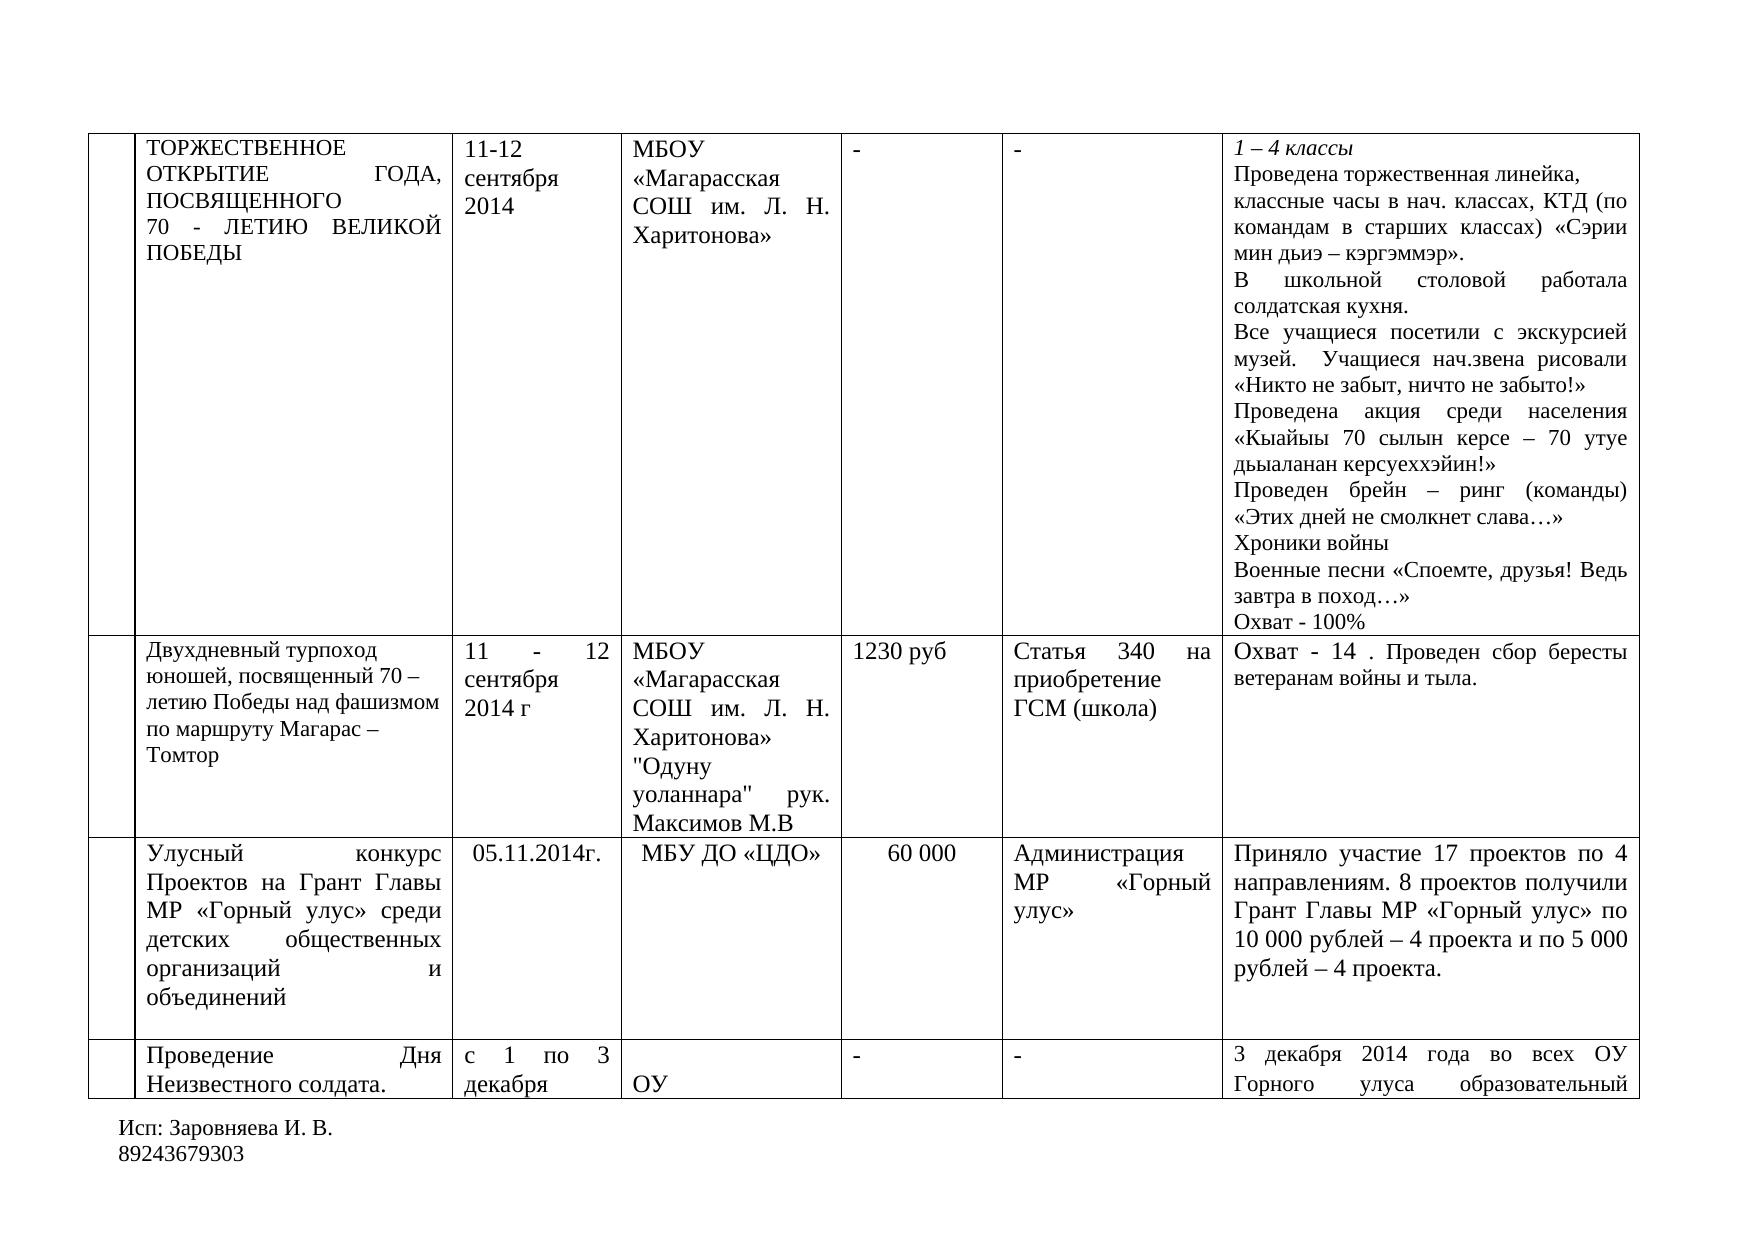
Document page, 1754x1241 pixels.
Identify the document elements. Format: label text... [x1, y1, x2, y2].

table_cell 1230 руб [842, 636, 1002, 837]
table_cell Администрация МР «Горный улус» [1003, 838, 1222, 1039]
table_cell ОУ [622, 1040, 841, 1098]
table_cell - [842, 1040, 1002, 1098]
table_cell [89, 838, 134, 1039]
table_cell с 1 по 3 декабря [453, 1040, 621, 1098]
table_cell 11 - 12 сентября 2014 г [453, 636, 621, 837]
table_cell ТОРЖЕСТВЕННОЕ ОТКРЫТИЕ ГОДА, ПОСВЯЩЕННОГО 70 - ЛЕТИЮ ВЕЛИКОЙ ПОБЕДЫ [136, 134, 452, 635]
table_cell 60 000 [842, 838, 1002, 1039]
table_cell 05.11.2014г. [453, 838, 621, 1039]
table_cell МБУ ДО «ЦДО» [622, 838, 841, 1039]
table_cell 11-12 сентября 2014 [453, 134, 621, 635]
table_cell Улусный конкурс Проектов на Грант Главы МР «Горный улус» среди детских общественных организаций и объединений [136, 838, 452, 1039]
table_cell Двухдневный турпоход юношей, посвященный 70 –летию Победы над фашизмом по маршруту Магарас – Томтор [136, 636, 452, 837]
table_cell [136, 1040, 452, 1098]
table_cell МБОУ «Магарасская СОШ им. Л. Н. Харитонова» "Одуну уоланнара" рук. Максимов М.В [622, 636, 841, 837]
table_cell - [1003, 134, 1222, 635]
table_cell [89, 1040, 134, 1098]
table_cell Статья 340 на приобретение ГСМ (школа) [1003, 636, 1222, 837]
table_cell Приняло участие 17 проектов по 4 направлениям. 8 проектов получили Грант Главы МР «Горный улус» по 10 000 рублей – 4 проекта и по 5 000 рублей – 4 проекта. [1223, 838, 1639, 1039]
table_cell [1223, 1040, 1639, 1098]
table_cell [89, 636, 134, 837]
table_cell [89, 134, 134, 635]
table_cell МБОУ «Магарасская СОШ им. Л. Н. Харитонова» [622, 134, 841, 635]
table_cell Охват - 14 . Проведен сбор бересты ветеранам войны и тыла. [1223, 636, 1639, 837]
table_cell - [842, 134, 1002, 635]
table_cell 1 – 4 классы Проведена торжественная линейка, классные часы в нач. классах, КТД (по командам в старших классах) «Сэрии мин дьиэ – кэргэммэр». В школьной столовой работала солдатская кухня. Все учащиеся посетили с экскурсией музей. Учащиеся нач.звена рисовали «Никто не забыт, ничто не забыто!» Проведена акция среди населения «Кыайыы 70 сылын керсе – 70 утуе дьыаланан керсуеххэйин!» Проведен брейн – ринг (команды) «Этих дней не смолкнет слава…» Хроники войны Военные песни «Споемте, друзья! Ведь завтра в поход…» Охват - 100% [1223, 134, 1639, 635]
table_cell - [1003, 1040, 1222, 1098]
